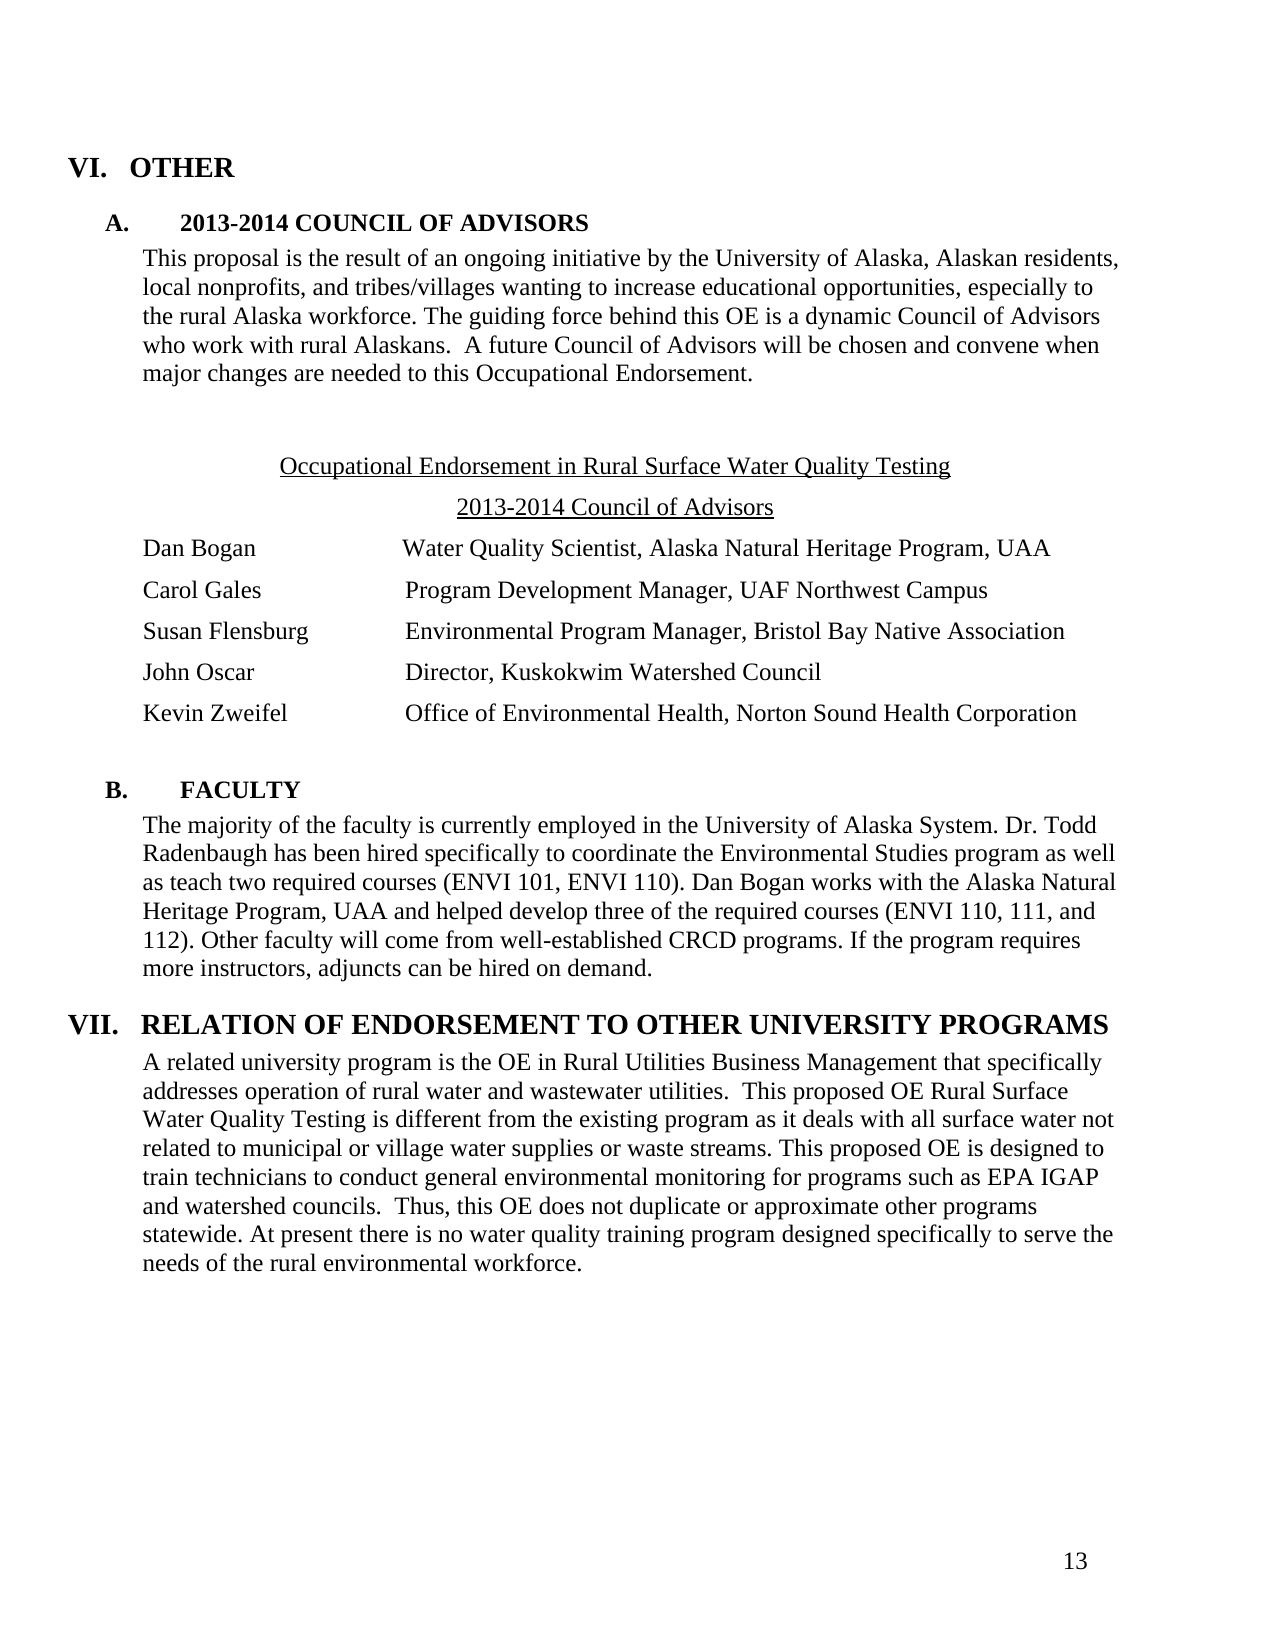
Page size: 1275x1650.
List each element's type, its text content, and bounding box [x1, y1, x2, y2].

text John Oscar Director, Kuskokwim Watershed Council [143, 657, 1125, 686]
text Kevin Zweifel Office of Environmental Health, Norton Sound Health Corporation [143, 698, 1125, 727]
text Carol Gales Program Development Manager, UAF Northwest Campus [143, 575, 1125, 603]
subtitle VII. RELATION OF ENDORSEMENT TO OTHER UNIVERSITY PROGRAMS [68, 1007, 1125, 1041]
subtitle 2013-2014 COUNCIL OF ADVISORS [105, 208, 1125, 237]
text This proposal is the result of an ongoing initiative by the University of Alaska, Alaskan residents, local nonprofits, and tribes/villages wanting to increase educational opportunities, especially to the rural Alaska workforce. The guiding force behind this OE is a dynamic Council of Advisors who work with rural Alaskans. A future Council of Advisors will be chosen and convene when major changes are needed to this Occupational Endorsement. [142, 243, 1125, 387]
subtitle FACULTY [105, 775, 1125, 803]
text 2013-2014 Council of Advisors [105, 492, 1125, 521]
text Occupational Endorsement in Rural Surface Water Quality Testing [105, 451, 1125, 480]
text Dan Bogan Water Quality Scientist, Alaska Natural Heritage Program, UAA [143, 533, 1125, 562]
subtitle VI. OTHER [68, 150, 1125, 183]
text The majority of the faculty is currently employed in the University of Alaska System. Dr. Todd Radenbaugh has been hired specifically to coordinate the Environmental Studies program as well as teach two required courses (ENVI 101, ENVI 110). Dan Bogan works with the Alaska Natural Heritage Program, UAA and helped develop three of the required courses (ENVI 110, 111, and 112). Other faculty will come from well-established CRCD programs. If the program requires more instructors, adjuncts can be hired on demand. [142, 810, 1125, 982]
text Susan Flensburg Environmental Program Manager, Bristol Bay Native Association [143, 616, 1125, 645]
text A related university program is the OE in Rural Utilities Business Management that specifically addresses operation of rural water and wastewater utilities. This proposed OE Rural Surface Water Quality Testing is different from the existing program as it deals with all surface water not related to municipal or village water supplies or waste streams. This proposed OE is designed to train technicians to conduct general environmental monitoring for programs such as EPA IGAP and watershed councils. Thus, this OE does not duplicate or approximate other programs statewide. At present there is no water quality training program designed specifically to serve the needs of the rural environmental workforce. [142, 1047, 1125, 1277]
